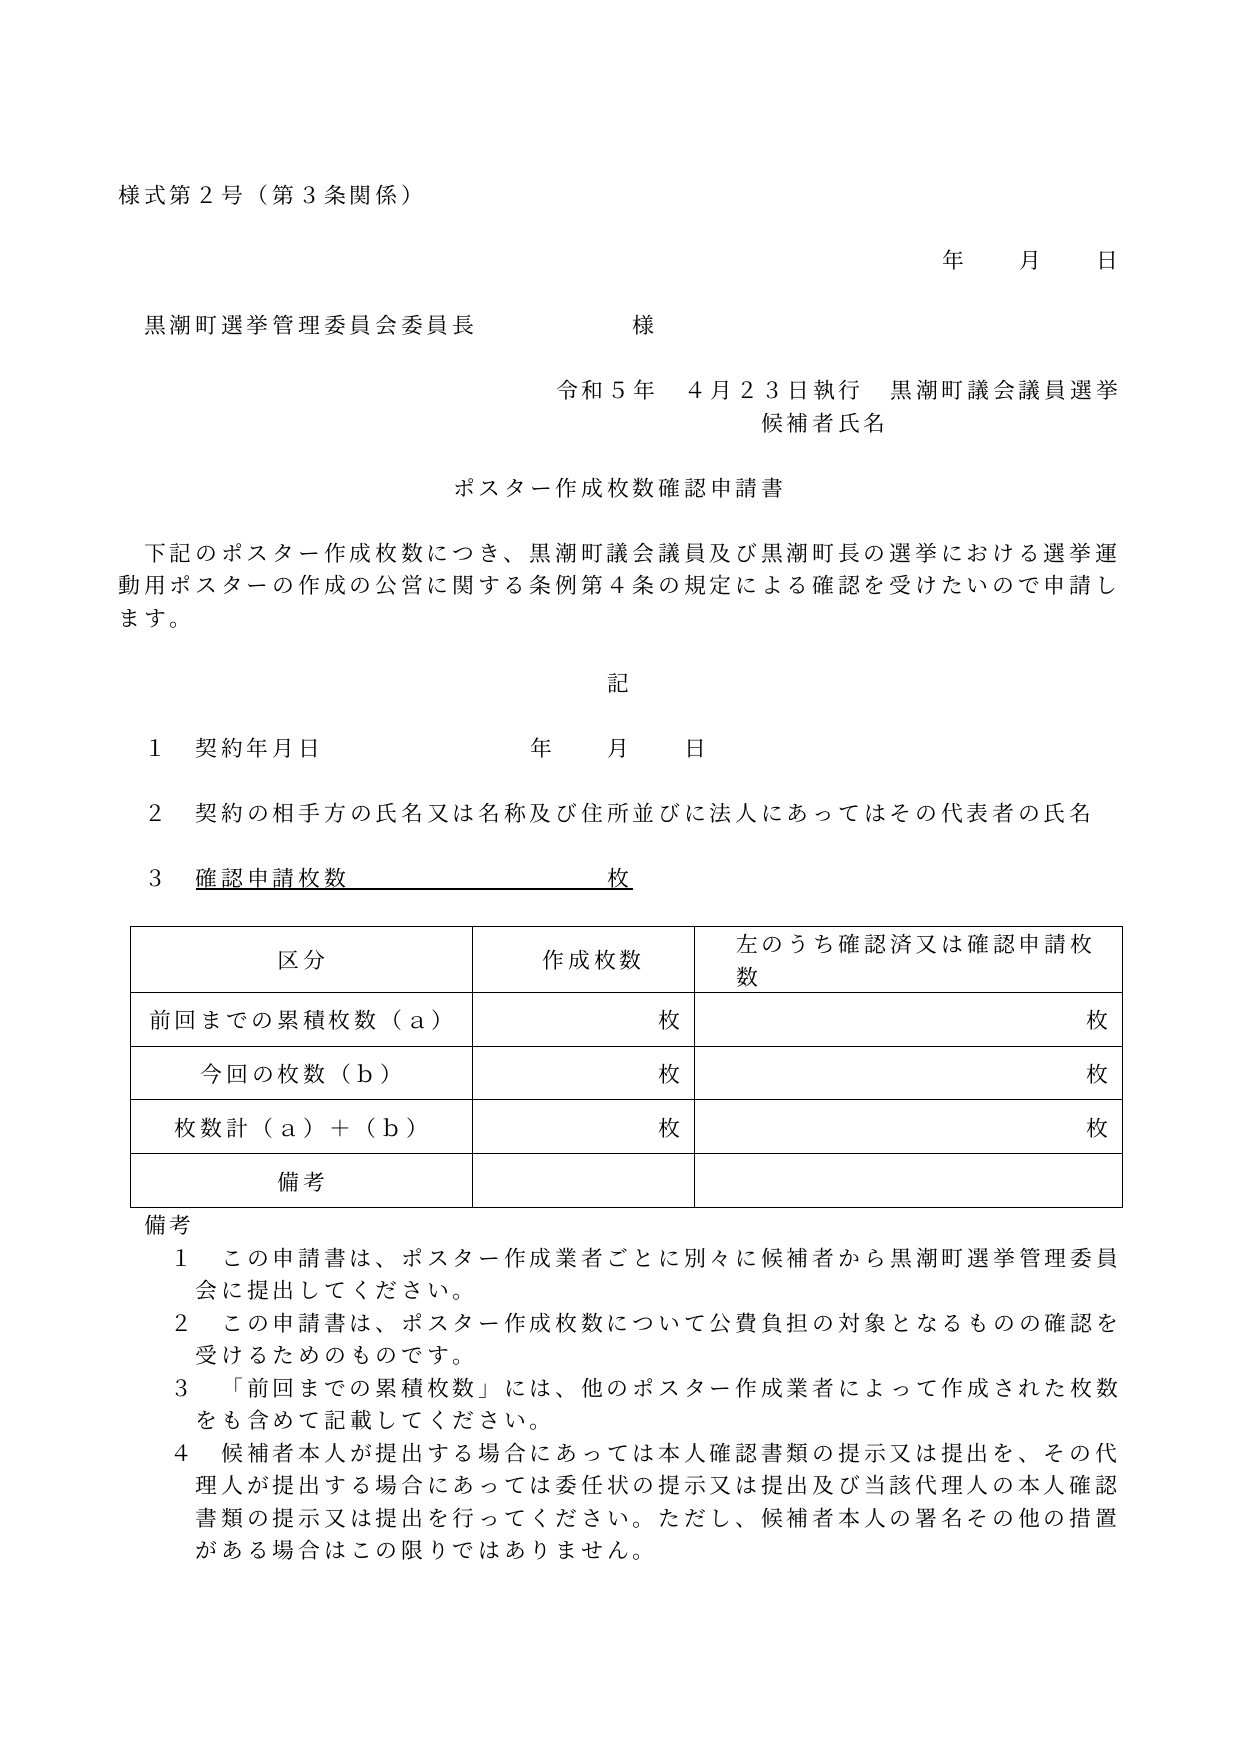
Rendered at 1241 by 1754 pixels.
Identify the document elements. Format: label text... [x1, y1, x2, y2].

text 黒潮町選挙管理委員会委員長 様 [118, 308, 1122, 341]
table_cell [473, 1154, 694, 1207]
table_header 作成枚数 [473, 927, 694, 992]
table_cell [695, 1154, 1122, 1207]
table_header 左のうち確認済又は確認申請枚数 [695, 927, 1122, 992]
table_cell 枚 [695, 1047, 1122, 1099]
table_cell 枚 [695, 993, 1122, 1046]
table_cell 枚 [473, 1047, 694, 1099]
text 下記のポスター作成枚数につき、黒潮町議会議員及び黒潮町長の選挙における選挙運動用ポスターの作成の公営に関する条例第４条の規定による確認を受けたいので申請します。 [118, 536, 1122, 633]
text ３ 確認申請枚数 枚 [118, 861, 1122, 893]
table_cell 枚数計（ａ）＋（ｂ） [131, 1100, 472, 1153]
text ２ この申請書は、ポスター作成枚数について公費負担の対象となるものの確認を受けるためのものです。 [170, 1305, 1122, 1370]
text ２ 契約の相手方の氏名又は名称及び住所並びに法人にあってはその代表者の氏名 [118, 796, 1122, 828]
text 記 [118, 666, 1122, 698]
table_cell 枚 [695, 1100, 1122, 1153]
text 備考 [118, 1208, 1122, 1240]
table_cell 枚 [473, 1100, 694, 1153]
text ポスター作成枚数確認申請書 [118, 471, 1122, 503]
table_header 区分 [131, 927, 472, 992]
text 令和５年 ４月２３日執行 黒潮町議会議員選挙 [118, 373, 1122, 406]
table_cell 前回までの累積枚数（ａ） [131, 993, 472, 1046]
table_cell 備考 [131, 1154, 472, 1207]
text ３ 「前回までの累積枚数」には、他のポスター作成業者によって作成された枚数をも含めて記載してください。 [170, 1370, 1122, 1435]
table_cell 今回の枚数（ｂ） [131, 1047, 472, 1099]
text １ 契約年月日 年 月 日 [118, 731, 1122, 763]
text １ この申請書は、ポスター作成業者ごとに別々に候補者から黒潮町選挙管理委員会に提出してください。 [170, 1240, 1122, 1305]
text 候補者氏名 [118, 406, 1122, 438]
text ４ 候補者本人が提出する場合にあっては本人確認書類の提示又は提出を、その代理人が提出する場合にあっては委任状の提示又は提出及び当該代理人の本人確認書類の提示又は提出を行ってください。ただし、候補者本人の署名その他の措置がある場合はこの限りではありません。 [170, 1435, 1122, 1565]
text 年 月 日 [118, 243, 1122, 276]
table_cell 枚 [473, 993, 694, 1046]
text 様式第２号（第３条関係） [118, 178, 1122, 211]
